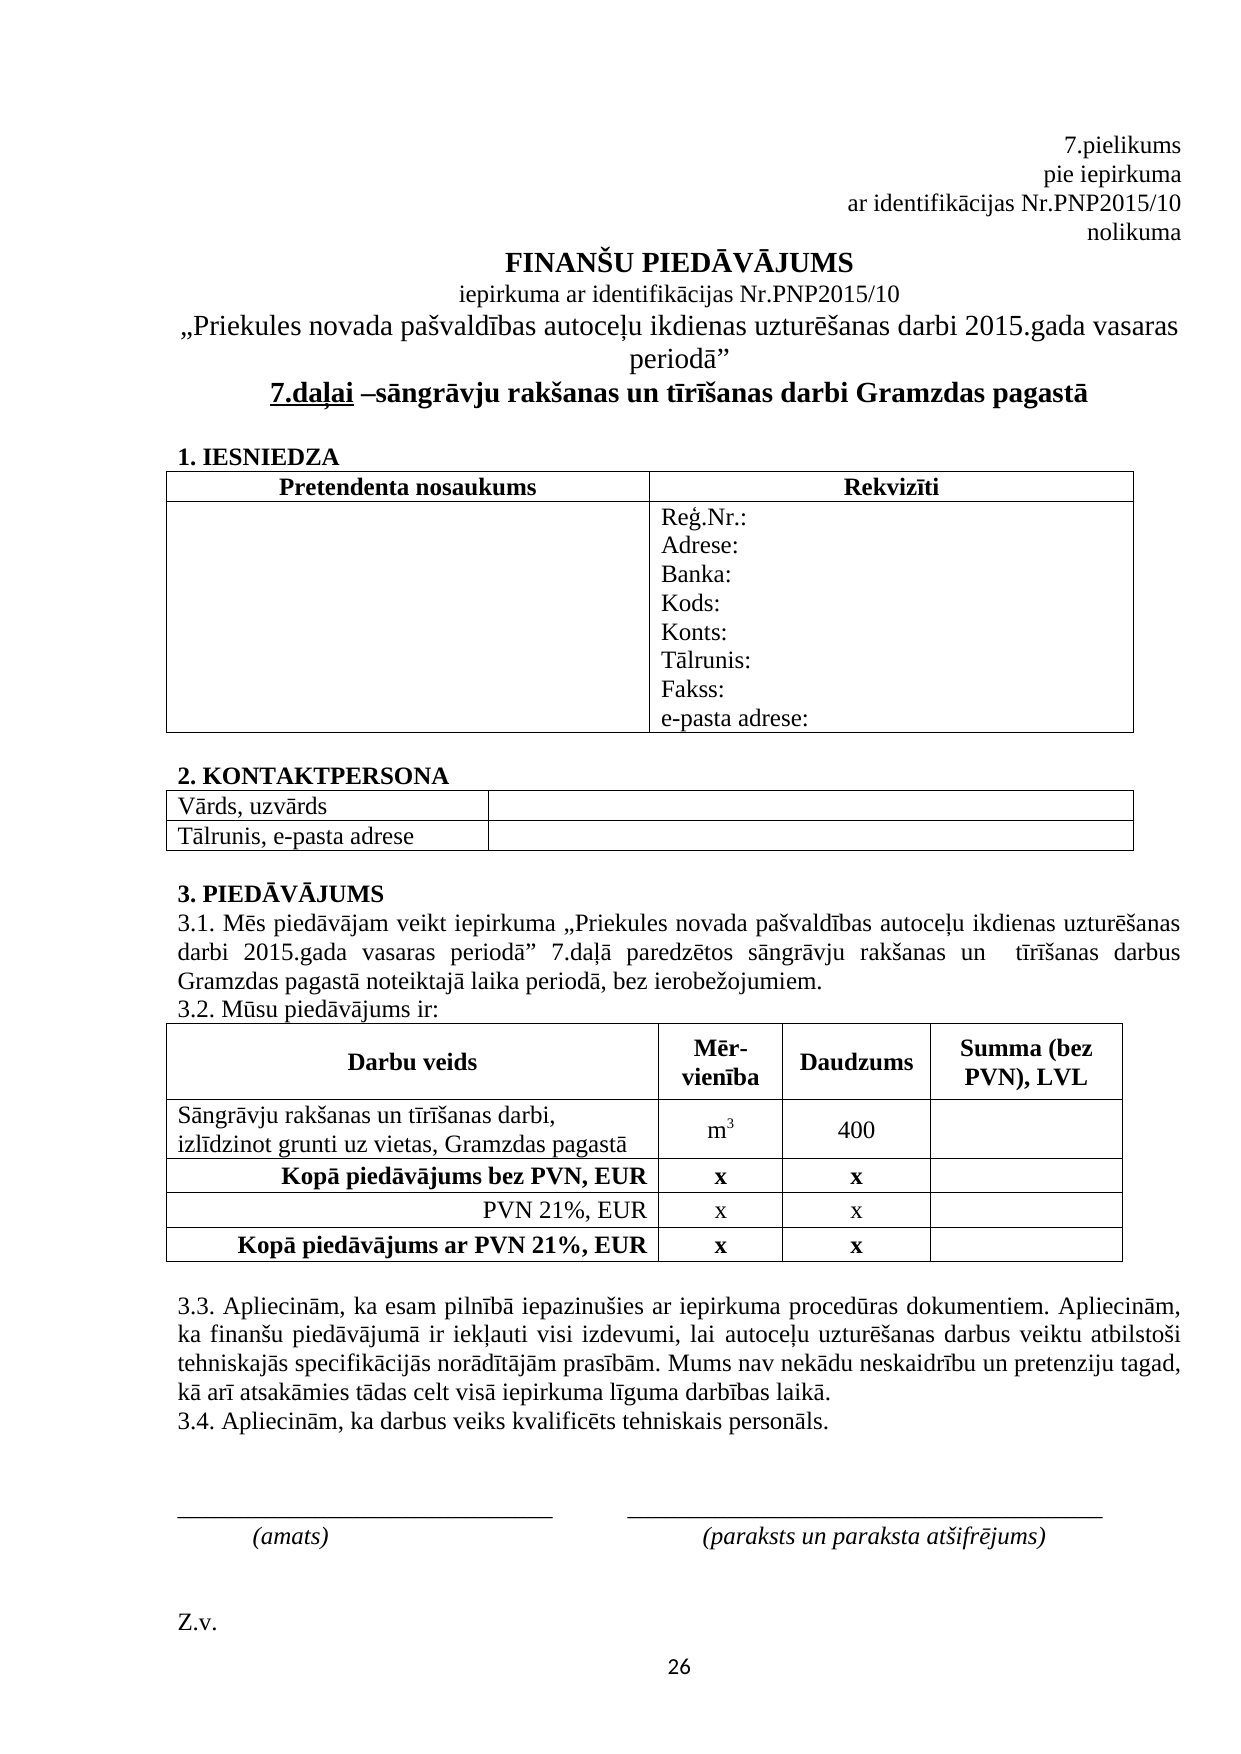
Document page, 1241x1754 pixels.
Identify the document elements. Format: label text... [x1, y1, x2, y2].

text 7.pielikums [177, 131, 1181, 159]
text 1. IESNIEDZA [177, 442, 1181, 471]
text FINANŠU PIEDĀVĀJUMS [177, 246, 1181, 279]
table_cell Reģ.Nr.: Adrese: Banka: Kods: Konts: Tālrunis: Fakss: e-pasta adrese: [650, 502, 1133, 732]
text 3.2. Mūsu piedāvājums ir: [177, 994, 1181, 1023]
table_cell m3 [659, 1100, 782, 1158]
table_header [489, 791, 1133, 820]
table_header Pretendenta nosaukums [167, 472, 649, 501]
table_header Darbu veids [167, 1024, 658, 1099]
text 3. PIEDĀVĀJUMS [177, 879, 1181, 908]
table_cell [167, 502, 649, 732]
text 3.4. Apliecinām, ka darbus veiks kvalificēts tehniskais personāls. [177, 1406, 1181, 1434]
text 3.3. Apliecinām, ka esam pilnībā iepazinušies ar iepirkuma procedūras dokumentiem. Apliecinām, ka finanšu piedāvājumā ir iekļauti visi izdevumi, lai autoceļu uzturēšanas darbus veiktu atbilstoši tehniskajās specifikācijās norādītājām prasībām. Mums nav nekādu neskaidrību un pretenziju tagad, kā arī atsakāmies tādas celt visā iepirkuma līguma darbības laikā. [177, 1291, 1181, 1406]
text „Priekules novada pašvaldības autoceļu ikdienas uzturēšanas darbi 2015.gada vasaras periodā” [177, 308, 1181, 375]
text 3.1. Mēs piedāvājam veikt iepirkuma „Priekules novada pašvaldības autoceļu ikdienas uzturēšanas darbi 2015.gada vasaras periodā” 7.daļā paredzētos sāngrāvju rakšanas un tīrīšanas darbus Gramzdas pagastā noteiktajā laika periodā, bez ierobežojumiem. [177, 908, 1181, 994]
table_header Vārds, uzvārds [167, 791, 488, 820]
table_cell [489, 821, 1133, 850]
table_cell Tālrunis, e-pasta adrese [167, 821, 488, 850]
table_cell x [659, 1159, 782, 1192]
table_cell x [783, 1159, 930, 1192]
text Z.v. [177, 1607, 1181, 1636]
table_cell 400 [783, 1100, 930, 1158]
table_cell Kopā piedāvājums bez PVN, EUR [167, 1159, 658, 1192]
table_cell PVN 21%, EUR [167, 1193, 658, 1227]
text pie iepirkuma [177, 159, 1181, 188]
table_cell [931, 1159, 1122, 1192]
table_cell x [659, 1193, 782, 1227]
table_cell Kopā piedāvājums ar PVN 21%, EUR [167, 1228, 658, 1261]
table_header Rekvizīti [650, 472, 1133, 501]
table_cell x [783, 1228, 930, 1261]
text iepirkuma ar identifikācijas Nr.PNP2015/10 [177, 279, 1181, 308]
text nolikuma [177, 217, 1181, 246]
table_cell x [783, 1193, 930, 1227]
table_cell [931, 1193, 1122, 1227]
text ar identifikācijas Nr.PNP2015/10 [177, 188, 1181, 217]
text 2. KONTAKTPERSONA [177, 761, 1181, 790]
table_header Mēr-vienība [659, 1024, 782, 1099]
text (amats) (paraksts un paraksta atšifrējums) [177, 1521, 1181, 1549]
table_cell [931, 1228, 1122, 1261]
text 7.daļai –sāngrāvju rakšanas un tīrīšanas darbi Gramzdas pagastā [177, 375, 1181, 408]
text ______________________________ ______________________________________ [177, 1492, 1181, 1521]
table_cell x [659, 1228, 782, 1261]
table_header Summa (bez PVN), LVL [931, 1024, 1122, 1099]
table_header Daudzums [783, 1024, 930, 1099]
table_cell Sāngrāvju rakšanas un tīrīšanas darbi, izlīdzinot grunti uz vietas, Gramzdas pagastā [167, 1100, 658, 1158]
table_cell [931, 1100, 1122, 1158]
